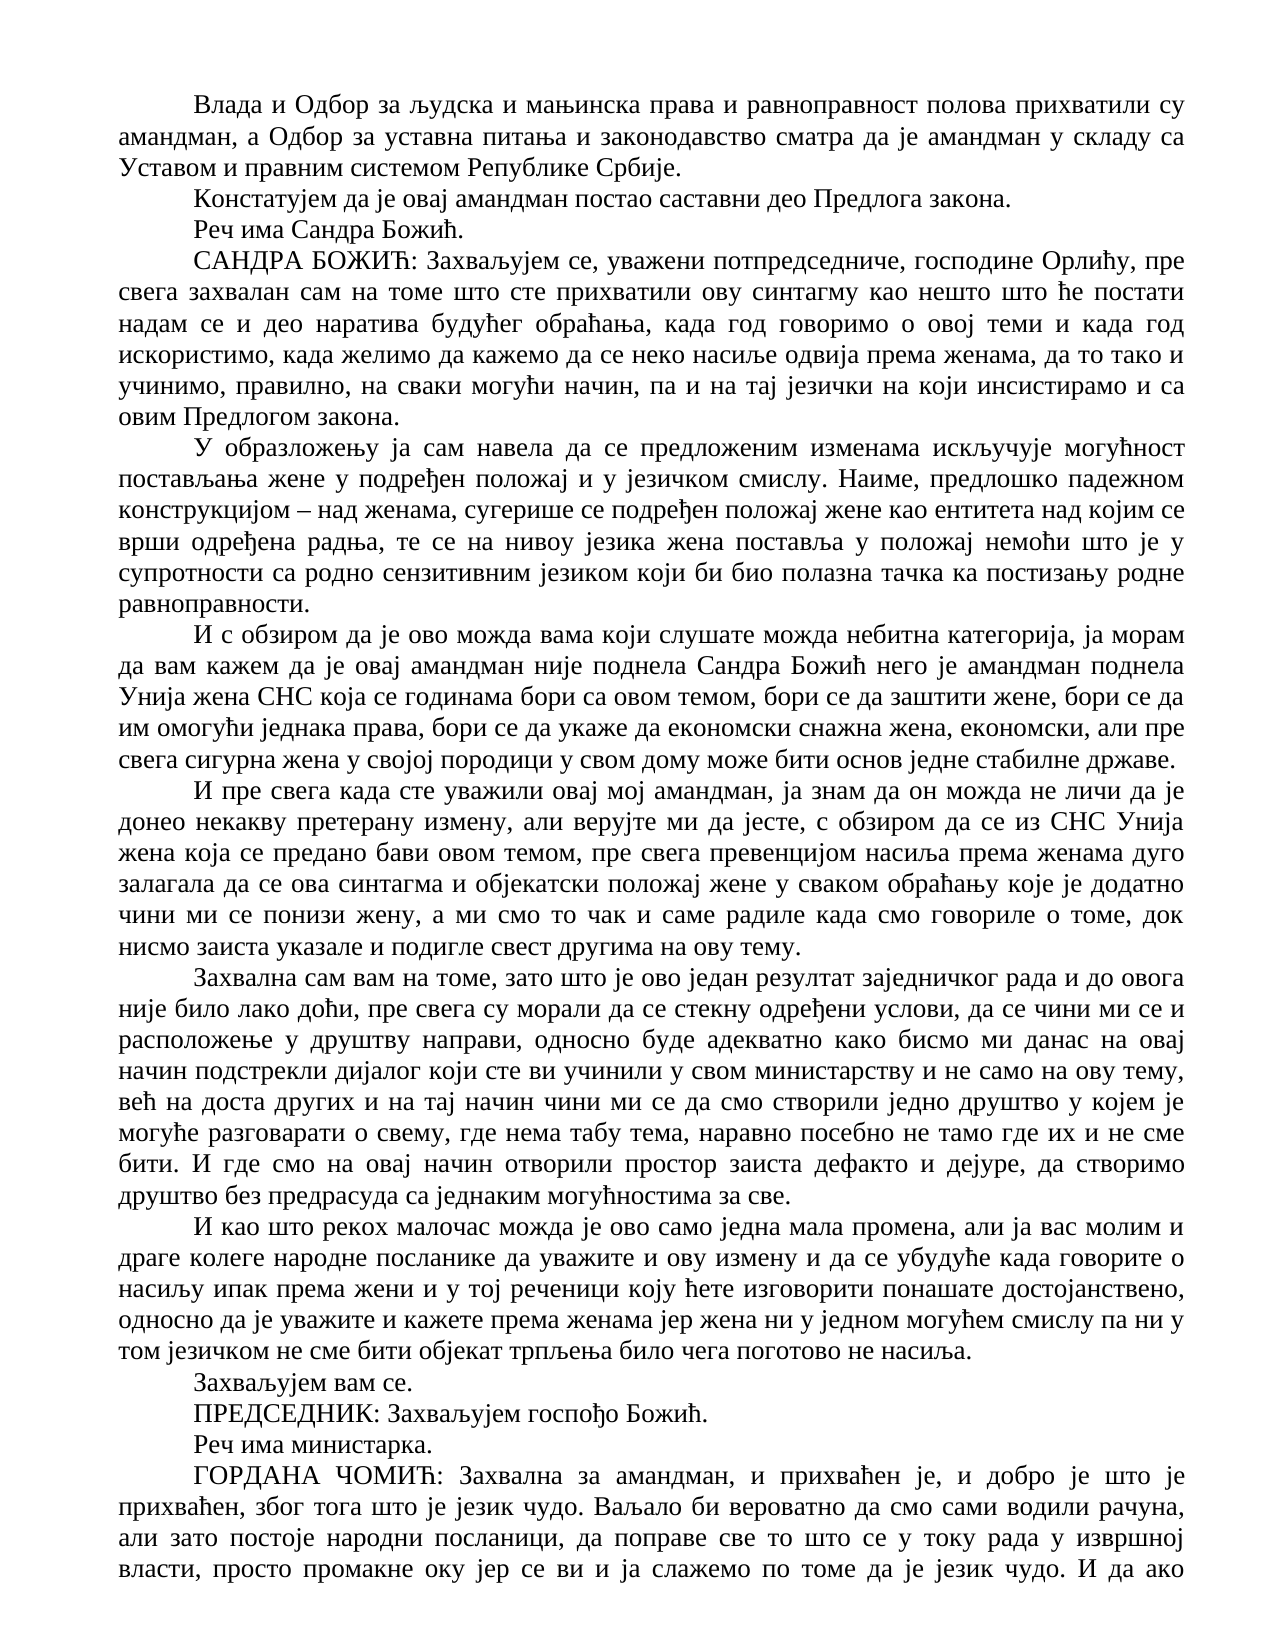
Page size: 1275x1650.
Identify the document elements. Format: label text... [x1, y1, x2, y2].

text ПРЕДСЕДНИК: Захваљујем госпођо Божић. [118, 1397, 1186, 1428]
text И као што рекох малочас можда је ово само једна мала промена, али ја вас молим и драге колеге народне посланике да уважите и ову измену и да се убудуће када говорите о насиљу ипак према жени и у тој реченици коју ћете изговорити понашате достојанствено, односно да је уважите и кажете према женама јер жена ни у једном могућем смислу па ни у том језичком не сме бити објекат трпљења било чега поготово не насиља. [118, 1210, 1186, 1366]
text САНДРА БОЖИЋ: Захваљујем се, уважени потпредседниче, господине Орлићу, пре свега захвалан сам на томе што сте прихватили ову синтагму као нешто што ће постати надам се и део наратива будућег обраћања, када год говоримо о овој теми и када год искористимо, када желимо да кажемо да се неко насиље одвија према женама, да то тако и учинимо, правилно, на сваки могући начин, па и на тај језички на који инсистирамо и са овим Предлогом закона. [118, 244, 1186, 431]
text Захваљујем вам се. [118, 1366, 1186, 1397]
text Влада и Одбор за људска и мањинска права и равноправност полова прихватили су амандман, а Одбор за уставна питања и законодавство сматра да је амандман у складу са Уставом и правним системом Републике Србије. [118, 89, 1186, 182]
text У образложењу ја сам навела да се предложеним изменама искључује могућност постављања жене у подређен положај и у језичком смислу. Наиме, предлошко падежном конструкцијом – над женама, сугерише се подређен положај жене као ентитета над којим се врши одређена радња, те се на нивоу језика жена поставља у положај немоћи што је у супротности са родно сензитивним језиком који би био полазна тачка ка постизању родне равноправности. [118, 431, 1186, 618]
text Захвална сам вам на томе, зато што је ово један резултат заједничког рада и до овога није било лако доћи, пре свега су морали да се стекну одређени услови, да се чини ми се и расположење у друштву направи, односно буде адекватно како бисмо ми данас на овај начин подстрекли дијалог који сте ви учинили у свом министарству и не само на ову тему, већ на доста других и на тај начин чини ми се да смо створили једно друштво у којем је могуће разговарати о свему, где нема табу тема, наравно посебно не тамо где их и не сме бити. И где смо на овај начин отворили простор заиста дефакто и дејуре, да створимо друштво без предрасуда са једнаким могућностима за све. [118, 961, 1186, 1210]
text Реч има Сандра Божић. [118, 213, 1186, 244]
text Реч има министарка. [118, 1428, 1186, 1459]
text И пре свега када сте уважили овај мој амандман, ја знам да он можда не личи да је донео некакву претерану измену, али верујте ми да јесте, с обзиром да се из СНС Унија жена која се предано бави овом темом, пре свега превенцијом насиља према женама дуго залагала да се ова синтагма и објекатски положај жене у сваком обраћању које је додатно чини ми се понизи жену, а ми смо то чак и саме радиле када смо говориле о томе, док нисмо заиста указале и подигле свест другима на ову тему. [118, 774, 1186, 961]
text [118, 1459, 1186, 1584]
text Констатујем да је овај амандман постао саставни део Предлога закона. [118, 182, 1186, 213]
text И с обзиром да је ово можда вама који слушате можда небитна категорија, ја морам да вам кажем да је овај амандман није поднела Сандра Божић него је амандман поднела Унија жена СНС која се годинама бори са овом темом, бори се да заштити жене, бори се да им омогући једнака права, бори се да укаже да економски снажна жена, економски, али пре свега сигурна жена у својој породици у свом дому може бити основ једне стабилне државе. [118, 618, 1186, 774]
